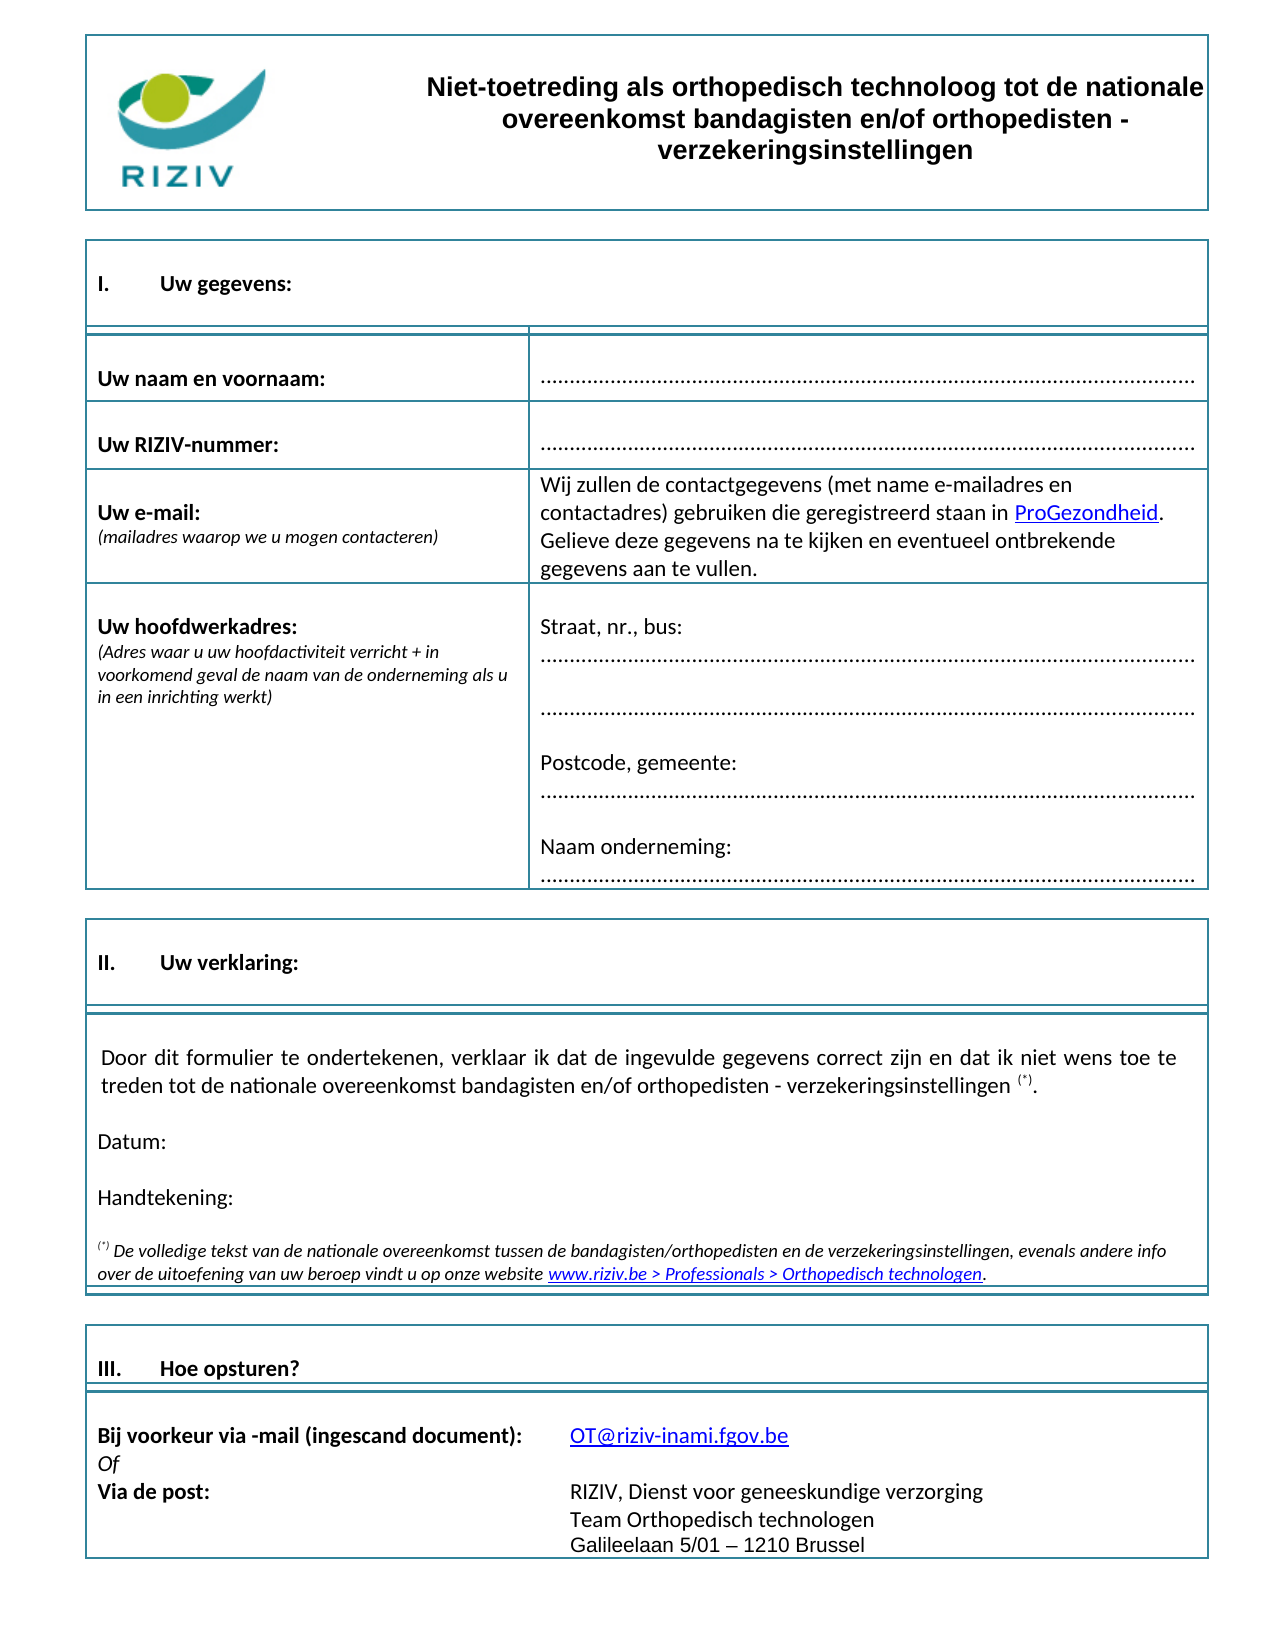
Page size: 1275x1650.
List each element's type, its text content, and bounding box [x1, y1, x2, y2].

table_cell Straat, nr., bus: Postcode, gemeente: Naam onderneming: [530, 584, 1207, 888]
table_cell [530, 336, 1207, 400]
table_cell OT@riziv-inami.fgov.be RIZIV, Dienst voor geneeskundige verzorging Team Orthopedisch technologen Galileelaan 5/01 – 1210 Brussel [559, 1393, 1207, 1557]
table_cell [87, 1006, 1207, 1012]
table_cell Wij zullen de contactgegevens (met name e-mailadres en contactadres) gebruiken die geregistreerd staan in ProGezondheid. Gelieve deze gegevens na te kijken en eventueel ontbrekende gegevens aan te vullen. [530, 470, 1207, 582]
table_cell Bij voorkeur via -mail (ingescand document): Of Via de post: [87, 1393, 558, 1557]
table_cell [530, 327, 1207, 333]
table_cell [530, 402, 1207, 468]
table_header Uw verklaring: [87, 920, 1207, 1004]
table_cell Door dit formulier te ondertekenen, verklaar ik dat de ingevulde gegevens correct zijn en dat ik niet wens toe te treden tot de nationale overeenkomst bandagisten en/of orthopedisten - verzekeringsinstellingen (*). Datum: Handtekening: (*) De volledige tekst van de nationale overeenkomst tussen de bandagisten/orthopedisten en de verzekeringsinstellingen, evenals andere info over de uitoefening van uw beroep vindt u op onze website www.riziv.be > Professionals > Orthopedisch technologen. [87, 1015, 1207, 1285]
table_header [87, 36, 411, 209]
table_header Niet-toetreding als orthopedisch technoloog tot de nationale overeenkomst bandagisten en/of orthopedisten - verzekeringsinstellingen [411, 36, 1207, 209]
table_cell Uw naam en voornaam: [87, 336, 528, 400]
table_cell Uw hoofdwerkadres: (Adres waar u uw hoofdactiviteit verricht + in voorkomend geval de naam van de onderneming als u in een inrichting werkt) [87, 584, 528, 888]
table_header Hoe opsturen? [87, 1326, 1207, 1382]
table_cell Uw RIZIV-nummer: [87, 402, 528, 468]
table_cell Uw e-mail: (mailadres waarop we u mogen contacteren) [87, 470, 528, 582]
table_header Uw gegevens: [87, 241, 1207, 325]
picture [97, 59, 276, 199]
